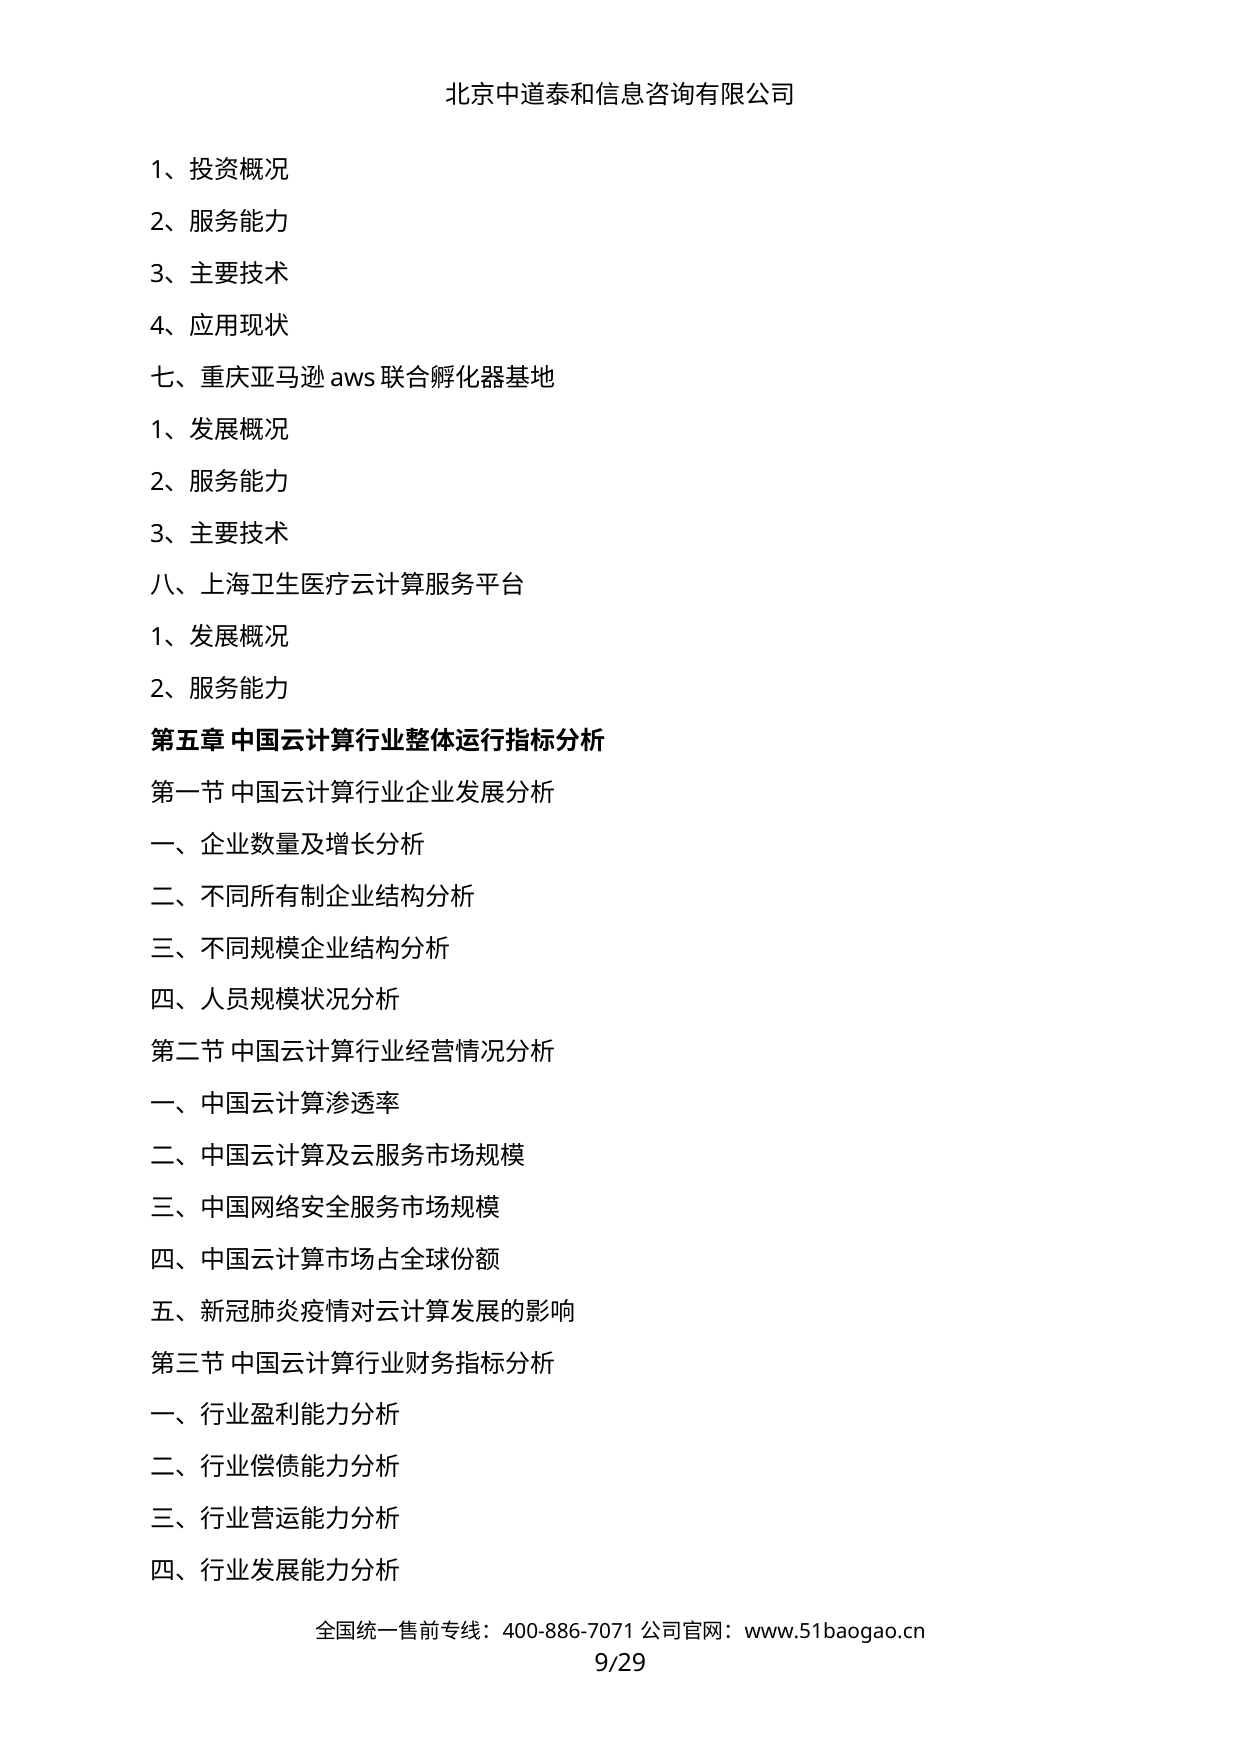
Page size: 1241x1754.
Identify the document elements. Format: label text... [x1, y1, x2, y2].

text 4、应用现状 [150, 306, 1090, 342]
text 五、新冠肺炎疫情对云计算发展的影响 [150, 1291, 1090, 1327]
text 第五章 中国云计算行业整体运行指标分析 [150, 721, 1090, 757]
text 四、行业发展能力分析 [150, 1551, 1090, 1587]
text 二、不同所有制企业结构分析 [150, 876, 1090, 912]
text 2、服务能力 [150, 202, 1090, 238]
text 三、不同规模企业结构分析 [150, 928, 1090, 964]
text 第二节 中国云计算行业经营情况分析 [150, 1032, 1090, 1068]
text 1、发展概况 [150, 617, 1090, 653]
text 1、发展概况 [150, 409, 1090, 446]
text 1、投资概况 [150, 150, 1090, 186]
text 四、中国云计算市场占全球份额 [150, 1239, 1090, 1276]
text 第一节 中国云计算行业企业发展分析 [150, 772, 1090, 809]
text 一、企业数量及增长分析 [150, 824, 1090, 861]
text 七、重庆亚马逊aws联合孵化器基地 [150, 357, 1090, 394]
text 3、主要技术 [150, 254, 1090, 290]
text 3、主要技术 [150, 513, 1090, 549]
text 2、服务能力 [150, 461, 1090, 497]
text 二、行业偿债能力分析 [150, 1447, 1090, 1483]
text 四、人员规模状况分析 [150, 980, 1090, 1016]
text 第三节 中国云计算行业财务指标分析 [150, 1343, 1090, 1379]
text 三、中国网络安全服务市场规模 [150, 1187, 1090, 1224]
text 2、服务能力 [150, 669, 1090, 705]
text 一、行业盈利能力分析 [150, 1395, 1090, 1431]
text 二、中国云计算及云服务市场规模 [150, 1136, 1090, 1172]
text 一、中国云计算渗透率 [150, 1084, 1090, 1120]
text 八、上海卫生医疗云计算服务平台 [150, 565, 1090, 601]
text 三、行业营运能力分析 [150, 1499, 1090, 1535]
